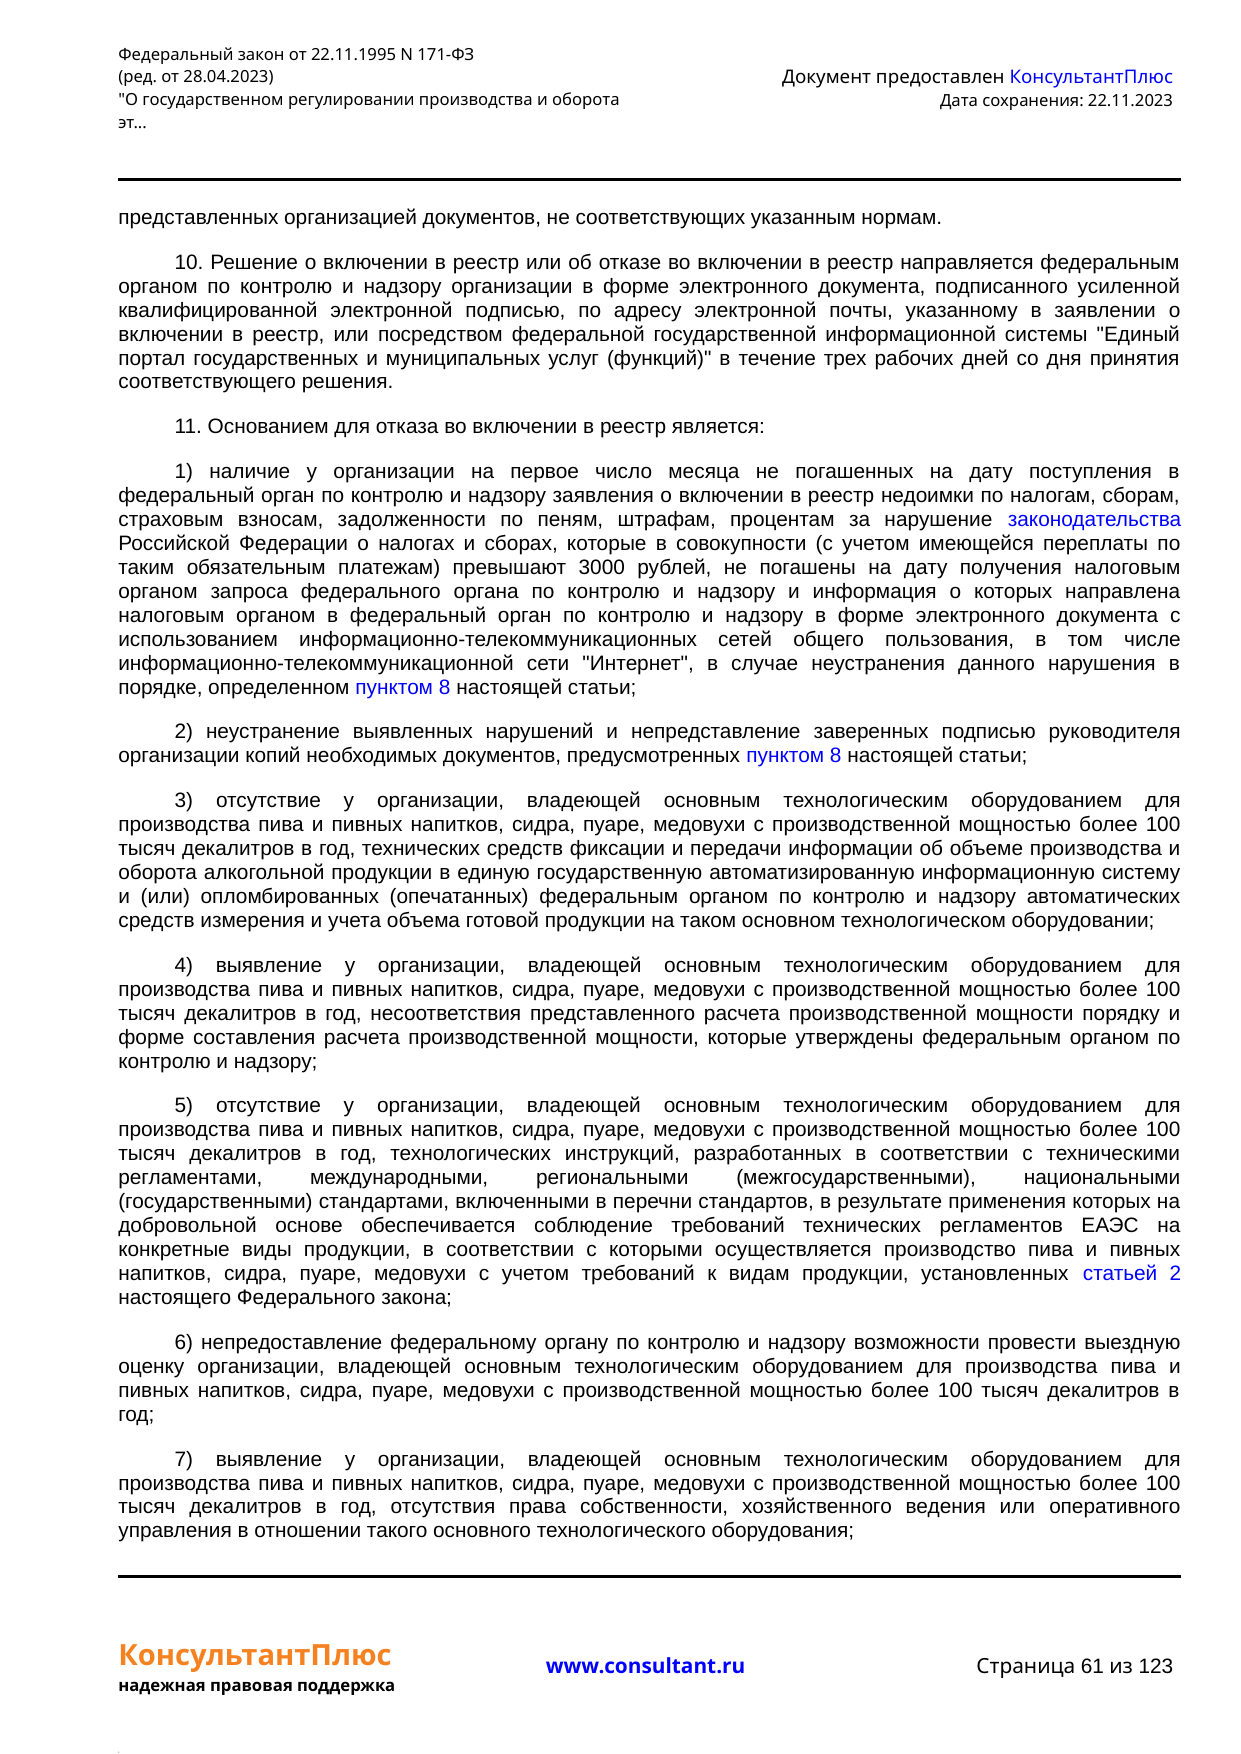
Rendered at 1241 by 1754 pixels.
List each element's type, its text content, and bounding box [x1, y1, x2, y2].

text 11. Основанием для отказа во включении в реестр является: [118, 414, 1181, 438]
text 2) неустранение выявленных нарушений и непредставление заверенных подписью руководителя организации копий необходимых документов, предусмотренных пунктом 8 настоящей статьи; [118, 719, 1181, 767]
text 1) наличие у организации на первое число месяца не погашенных на дату поступления в федеральный орган по контролю и надзору заявления о включении в реестр недоимки по налогам, сборам, страховым взносам, задолженности по пеням, штрафам, процентам за нарушение законодательства Российской Федерации о налогах и сборах, которые в совокупности (с учетом имеющейся переплаты по таким обязательным платежам) превышают 3000 рублей, не погашены на дату получения налоговым органом запроса федерального органа по контролю и надзору и информация о которых направлена налоговым органом в федеральный орган по контролю и надзору в форме электронного документа с использованием информационно-телекоммуникационных сетей общего пользования, в том числе информационно-телекоммуникационной сети "Интернет", в случае неустранения данного нарушения в порядке, определенном пунктом 8 настоящей статьи; [118, 459, 1181, 698]
text 3) отсутствие у организации, владеющей основным технологическим оборудованием для производства пива и пивных напитков, сидра, пуаре, медовухи с производственной мощностью более 100 тысяч декалитров в год, технических средств фиксации и передачи информации об объеме производства и оборота алкогольной продукции в единую государственную автоматизированную информационную систему и (или) опломбированных (опечатанных) федеральным органом по контролю и надзору автоматических средств измерения и учета объема готовой продукции на таком основном технологическом оборудовании; [118, 788, 1181, 932]
text 4) выявление у организации, владеющей основным технологическим оборудованием для производства пива и пивных напитков, сидра, пуаре, медовухи с производственной мощностью более 100 тысяч декалитров в год, несоответствия представленного расчета производственной мощности порядку и форме составления расчета производственной мощности, которые утверждены федеральным органом по контролю и надзору; [118, 953, 1181, 1072]
text 10. Решение о включении в реестр или об отказе во включении в реестр направляется федеральным органом по контролю и надзору организации в форме электронного документа, подписанного усиленной квалифицированной электронной подписью, по адресу электронной почты, указанному в заявлении о включении в реестр, или посредством федеральной государственной информационной системы "Единый портал государственных и муниципальных услуг (функций)" в течение трех рабочих дней со дня принятия соответствующего решения. [118, 249, 1181, 393]
text 5) отсутствие у организации, владеющей основным технологическим оборудованием для производства пива и пивных напитков, сидра, пуаре, медовухи с производственной мощностью более 100 тысяч декалитров в год, технологических инструкций, разработанных в соответствии с техническими регламентами, международными, региональными (межгосударственными), национальными (государственными) стандартами, включенными в перечни стандартов, в результате применения которых на добровольной основе обеспечивается соблюдение требований технических регламентов ЕАЭС на конкретные виды продукции, в соответствии с которыми осуществляется производство пива и пивных напитков, сидра, пуаре, медовухи с учетом требований к видам продукции, установленных статьей 2 настоящего Федерального закона; [118, 1093, 1181, 1309]
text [118, 205, 1181, 229]
text 6) непредоставление федеральному органу по контролю и надзору возможности провести выездную оценку организации, владеющей основным технологическим оборудованием для производства пива и пивных напитков, сидра, пуаре, медовухи с производственной мощностью более 100 тысяч декалитров в год; [118, 1330, 1181, 1426]
text 7) выявление у организации, владеющей основным технологическим оборудованием для производства пива и пивных напитков, сидра, пуаре, медовухи с производственной мощностью более 100 тысяч декалитров в год, отсутствия права собственности, хозяйственного ведения или оперативного управления в отношении такого основного технологического оборудования; [118, 1446, 1181, 1542]
